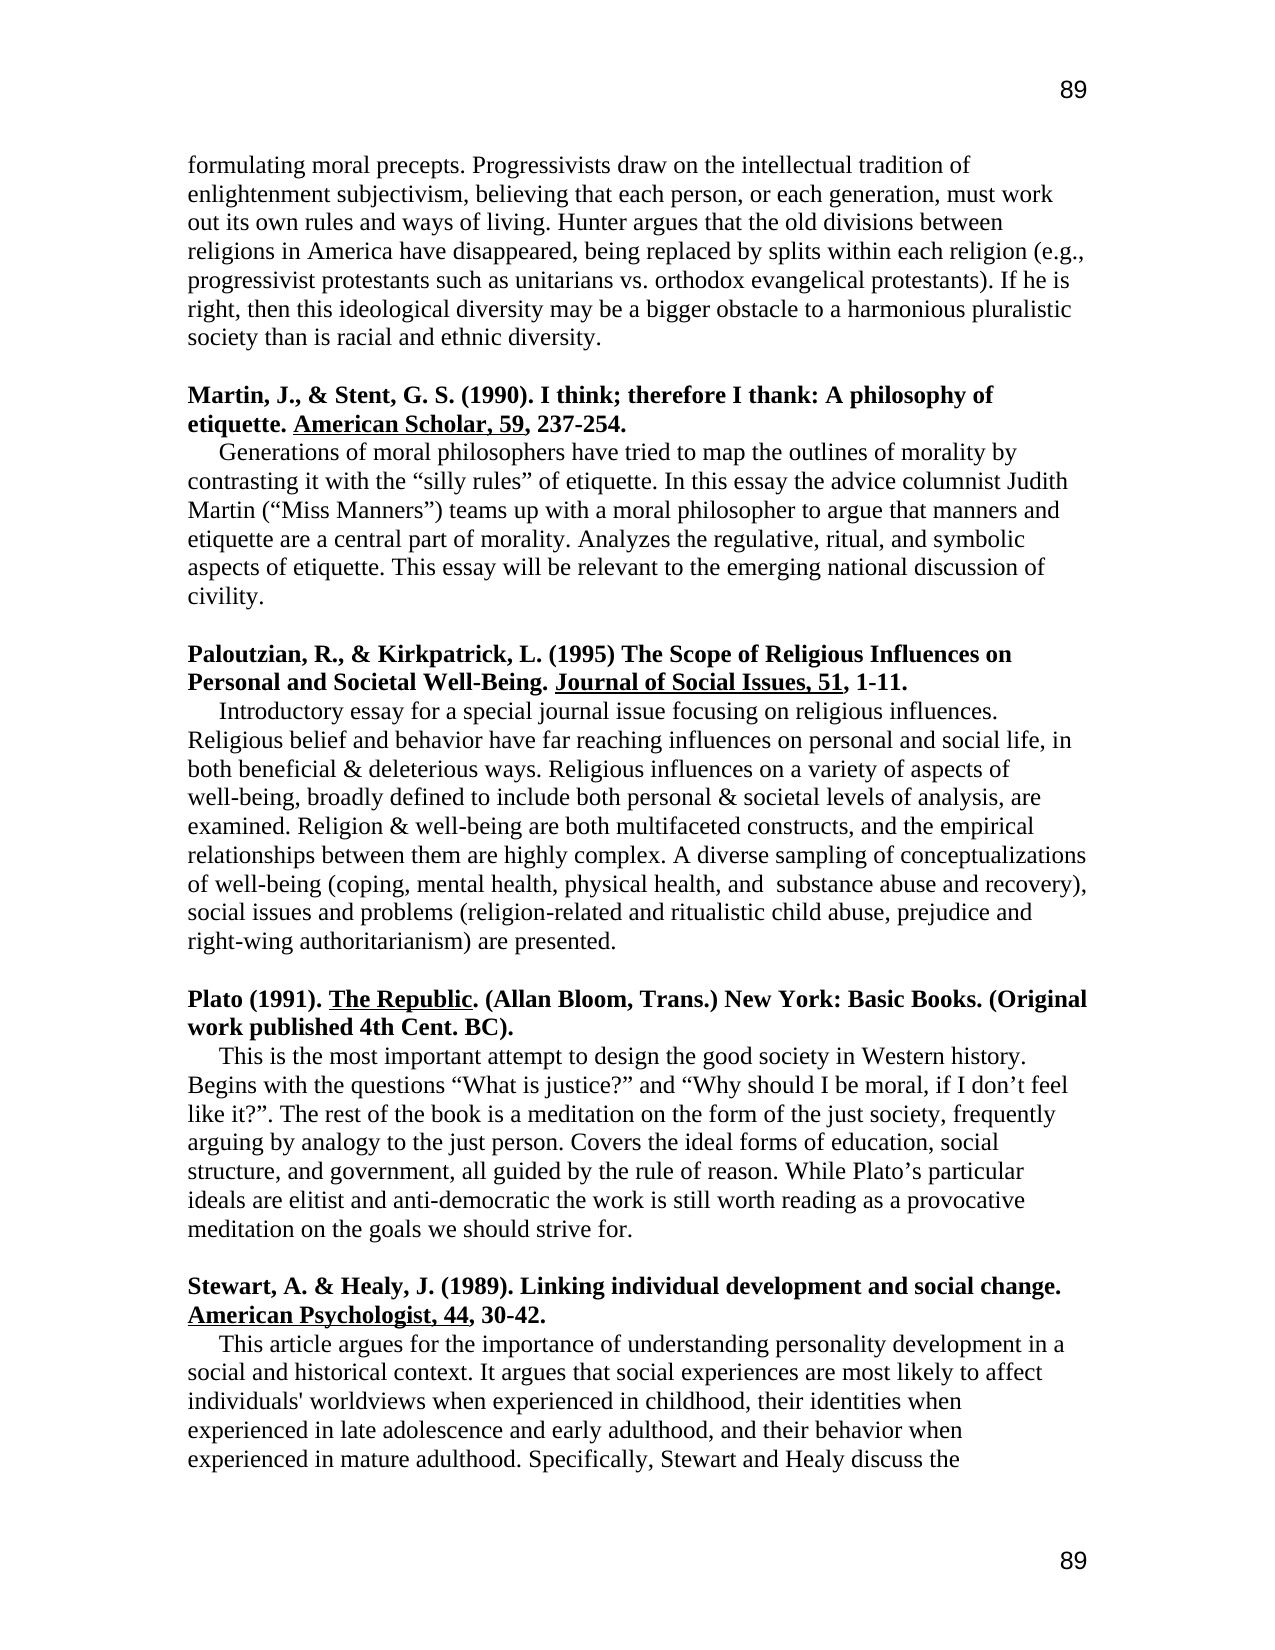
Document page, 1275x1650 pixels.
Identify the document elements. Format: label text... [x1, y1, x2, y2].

text Generations of moral philosophers have tried to map the outlines of morality by contrasting it with the “silly rules” of etiquette. In this essay the advice columnist Judith Martin (“Miss Manners”) teams up with a moral philosopher to argue that manners and etiquette are a central part of morality. Analyzes the regulative, ritual, and symbolic aspects of etiquette. This essay will be relevant to the emerging national discussion of civility. [187, 437, 1087, 610]
text Introductory essay for a special journal issue focusing on religious influences. Religious belief and behavior have far reaching influences on personal and social life, in both beneficial & deleterious ways. Religious influences on a variety of aspects of well-being, broadly defined to include both personal & societal levels of analysis, are examined. Religion & well-being are both multifaceted constructs, and the empirical relationships between them are highly complex. A diverse sampling of conceptualizations of well-being (coping, mental health, physical health, and substance abuse and recovery), social issues and problems (religion-related and ritualistic child abuse, prejudice and right-wing authoritarianism) are presented. [187, 696, 1087, 955]
text Paloutzian, R., & Kirkpatrick, L. (1995) The Scope of Religious Influences on Personal and Societal Well-Being. Journal of Social Issues, 51, 1-11. [187, 639, 1087, 696]
text Martin, J., & Stent, G. S. (1990). I think; therefore I thank: A philosophy of etiquette. American Scholar, 59, 237-254. [187, 380, 1087, 437]
text Plato (1991). The Republic. (Allan Bloom, Trans.) New York: Basic Books. (Original work published 4th Cent. BC). [187, 984, 1087, 1041]
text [187, 150, 1087, 351]
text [187, 1329, 1087, 1472]
text This is the most important attempt to design the good society in Western history. Begins with the questions “What is justice?” and “Why should I be moral, if I don’t feel like it?”. The rest of the book is a meditation on the form of the just society, frequently arguing by analogy to the just person. Covers the ideal forms of education, social structure, and government, all guided by the rule of reason. While Plato’s particular ideals are elitist and anti-democratic the work is still worth reading as a provocative meditation on the goals we should strive for. [187, 1041, 1087, 1242]
text Stewart, A. & Healy, J. (1989). Linking individual development and social change. American Psychologist, 44, 30-42. [187, 1271, 1087, 1329]
